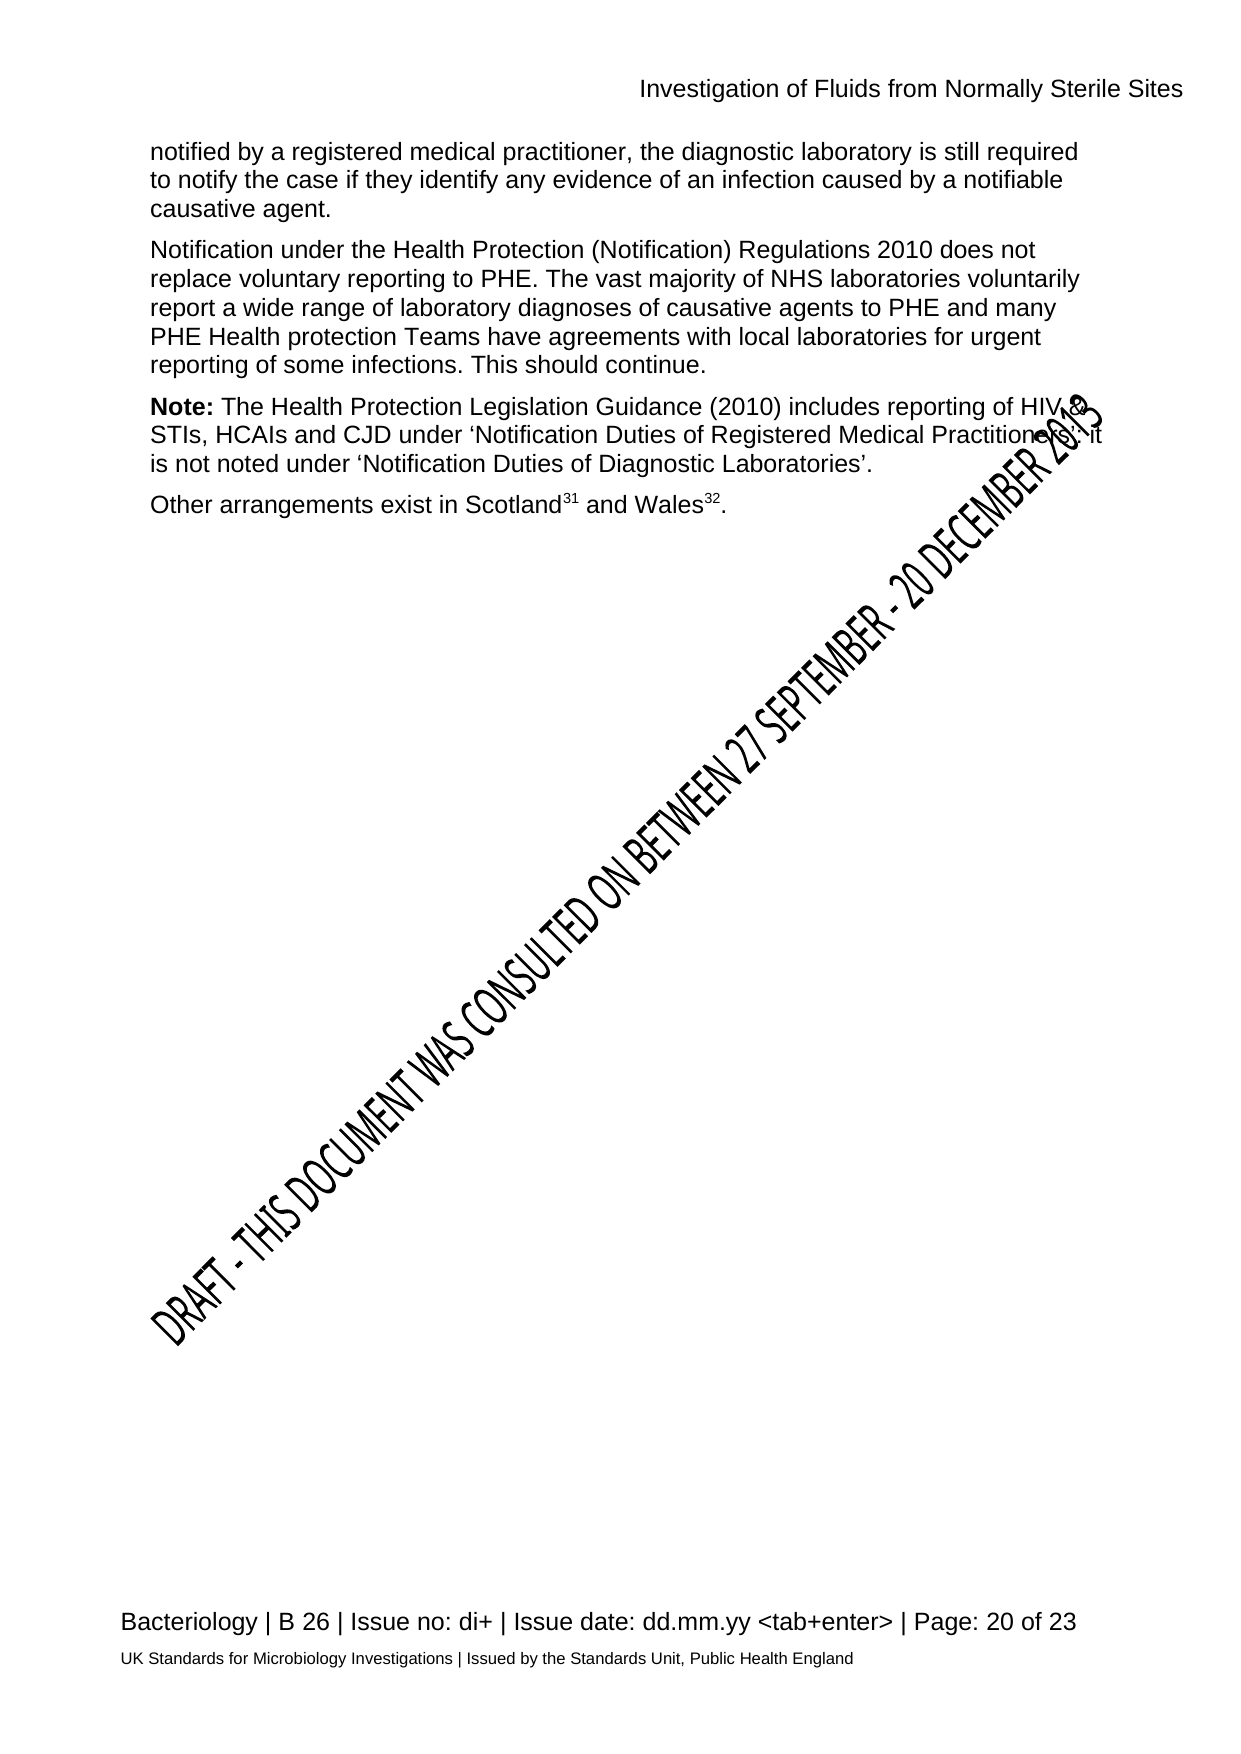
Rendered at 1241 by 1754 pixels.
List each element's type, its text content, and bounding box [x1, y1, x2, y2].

text Note: The Health Protection Legislation Guidance (2010) includes reporting of HIV & STIs, HCAIs and CJD under ‘Notification Duties of Registered Medical Practitioners’: it is not noted under ‘Notification Duties of Diagnostic Laboratories’. [150, 392, 1106, 478]
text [150, 137, 1106, 223]
text Notification under the Health Protection (Notification) Regulations 2010 does not replace voluntary reporting to PHE. The vast majority of NHS laboratories voluntarily report a wide range of laboratory diagnoses of causative agents to PHE and many PHE Health protection Teams have agreements with local laboratories for urgent reporting of some infections. This should continue. [150, 235, 1106, 379]
text Other arrangements exist in Scotland31 and Wales32. [150, 490, 1106, 519]
